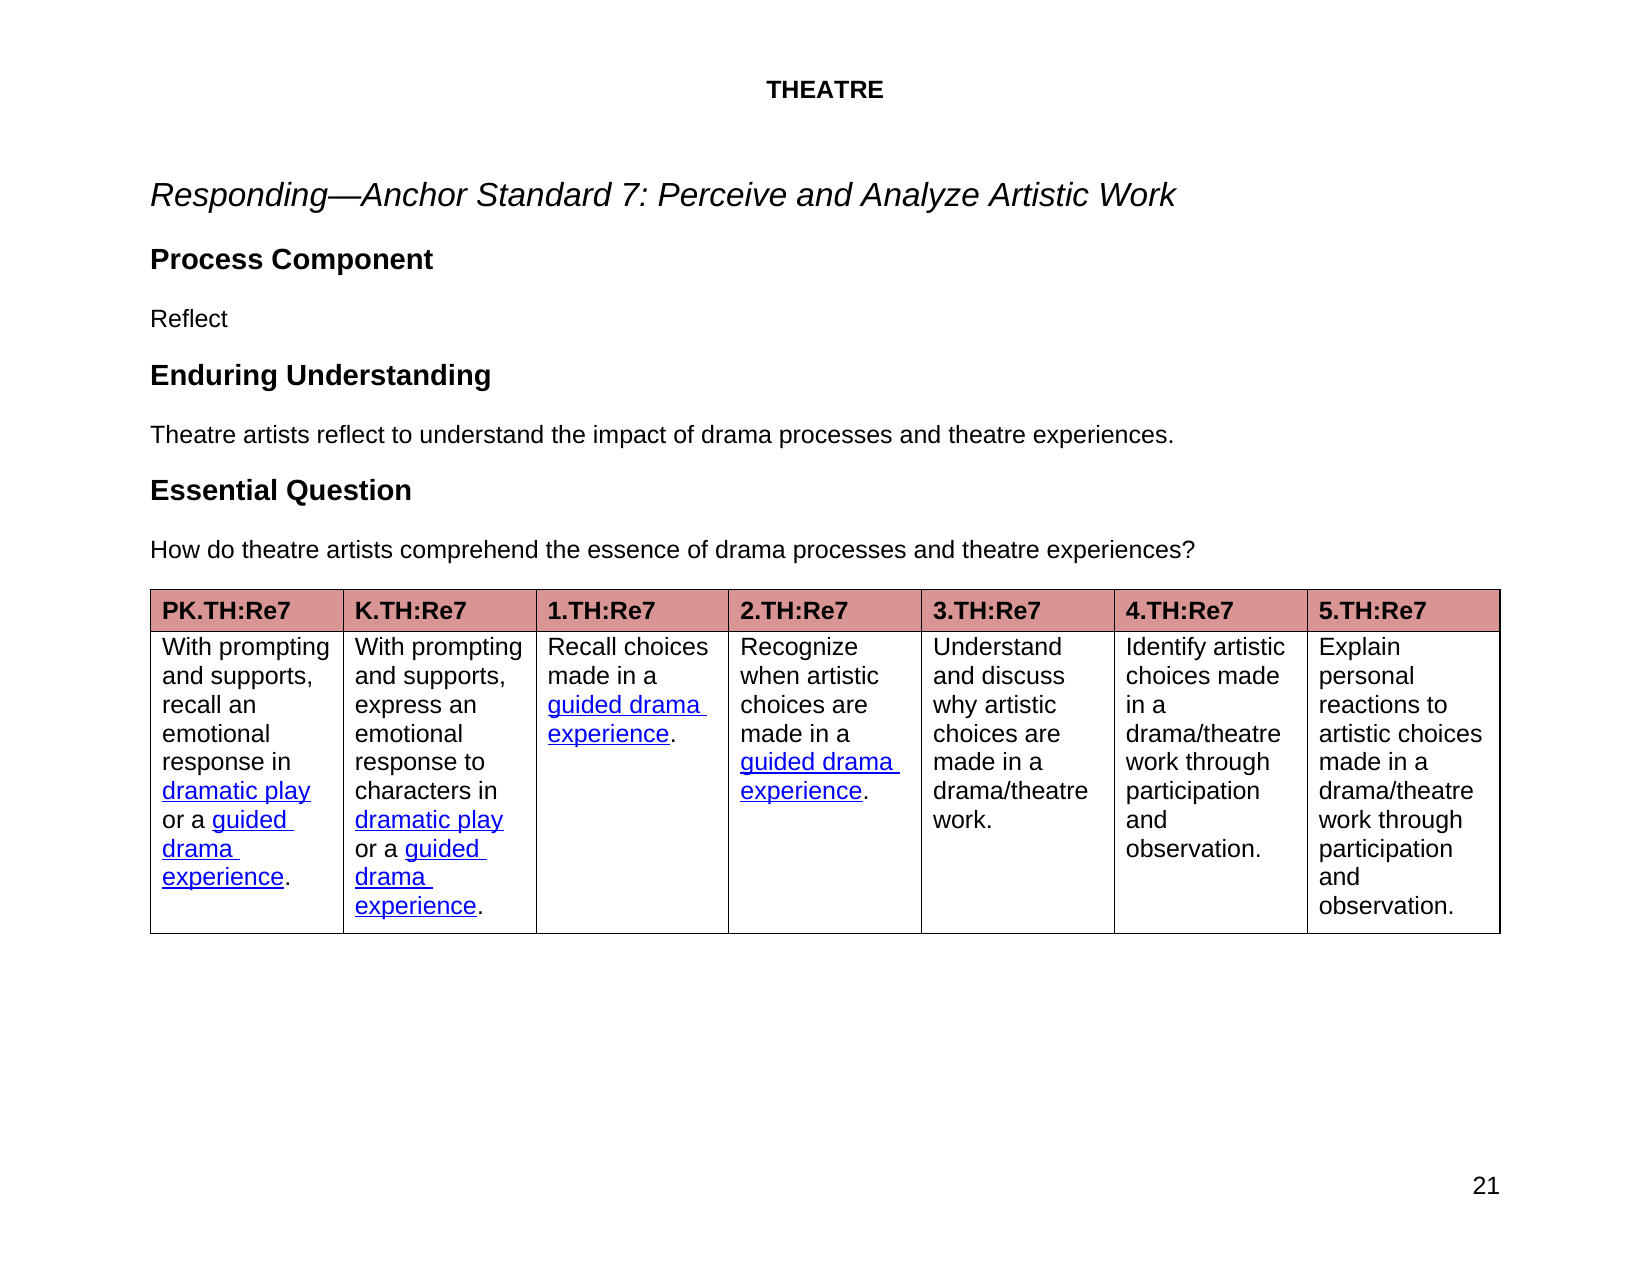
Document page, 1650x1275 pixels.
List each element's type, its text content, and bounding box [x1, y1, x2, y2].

subtitle Enduring Understanding [150, 358, 1500, 391]
table_cell Recognize when artistic choices are made in a guided drama experience. [729, 632, 921, 932]
table_cell Understand and discuss why artistic choices are made in a drama/theatre work. [922, 632, 1114, 932]
table_cell Explain personal reactions to artistic choices made in a drama/theatre work through participation and observation. [1308, 632, 1499, 932]
text Reflect [150, 304, 1500, 333]
table_header 5.TH:Re7 [1308, 590, 1499, 631]
subtitle Responding—Anchor Standard 7: Perceive and Analyze Artistic Work [150, 175, 1500, 213]
text Theatre artists reflect to understand the impact of drama processes and theatre experiences. [150, 420, 1500, 448]
table_header 2.TH:Re7 [729, 590, 921, 631]
subtitle Process Component [150, 242, 1500, 276]
table_header 1.TH:Re7 [537, 590, 728, 631]
table_header 3.TH:Re7 [922, 590, 1114, 631]
text How do theatre artists comprehend the essence of drama processes and theatre experiences? [150, 535, 1500, 564]
subtitle Essential Question [150, 473, 1500, 507]
table_cell Identify artistic choices made in a drama/theatre work through participation and observation. [1115, 632, 1307, 932]
table_cell With prompting and supports, express an emotional response to characters in dramatic play or a guided drama experience. [344, 632, 536, 932]
table_header 4.TH:Re7 [1115, 590, 1307, 631]
table_cell Recall choices made in a guided drama experience. [537, 632, 728, 932]
table_header K.TH:Re7 [344, 590, 536, 631]
table_header PK.TH:Re7 [151, 590, 343, 631]
table_cell With prompting and supports, recall an emotional response in dramatic play or a guided drama experience. [151, 632, 343, 932]
